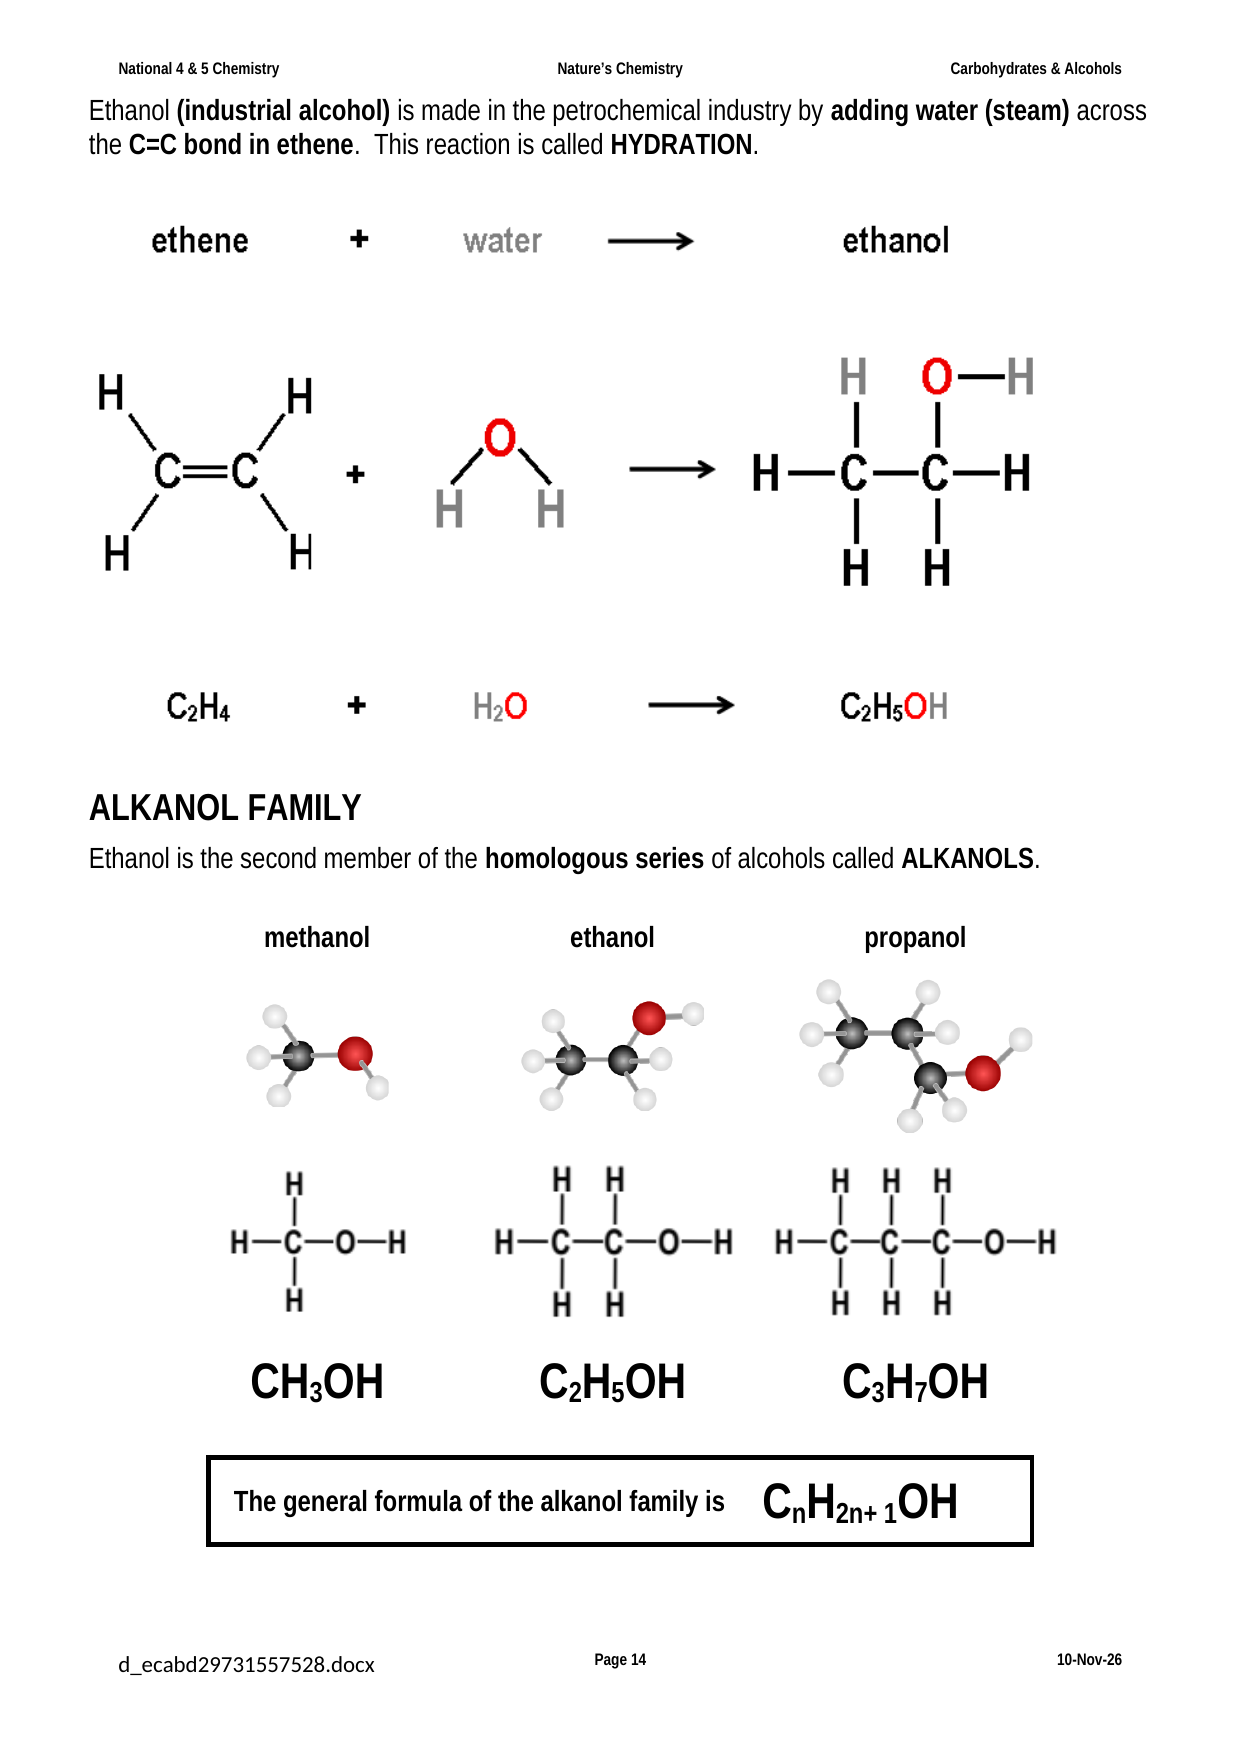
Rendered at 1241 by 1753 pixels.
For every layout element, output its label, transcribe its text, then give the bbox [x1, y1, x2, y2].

table_cell [170, 1145, 465, 1339]
table_header The general formula of the alkanol family is [211, 1460, 751, 1542]
table_cell [465, 1145, 760, 1339]
table_cell CH3OH [170, 1339, 465, 1421]
table_cell [170, 966, 465, 1145]
table_header methanol [170, 908, 465, 966]
table_cell C2H5OH [465, 1339, 760, 1421]
table_cell [760, 966, 1071, 1145]
table_cell [465, 966, 760, 1145]
table_cell [760, 1145, 1071, 1339]
picture [88, 193, 1052, 752]
text Ethanol is the second member of the homologous series of alcohols called ALKANOLS. [89, 841, 1152, 874]
table_cell C3H7OH [760, 1339, 1071, 1421]
table_header propanol [760, 908, 1071, 966]
text ALKANOL FAMILY [89, 785, 1152, 828]
text Ethanol (industrial alcohol) is made in the petrochemical industry by adding water (steam) across the C=C bond in ethene. This reaction is called HYDRATION. [89, 93, 1152, 160]
table_header CnH2n+ 1OH [751, 1460, 1030, 1542]
table_header ethanol [465, 908, 760, 966]
